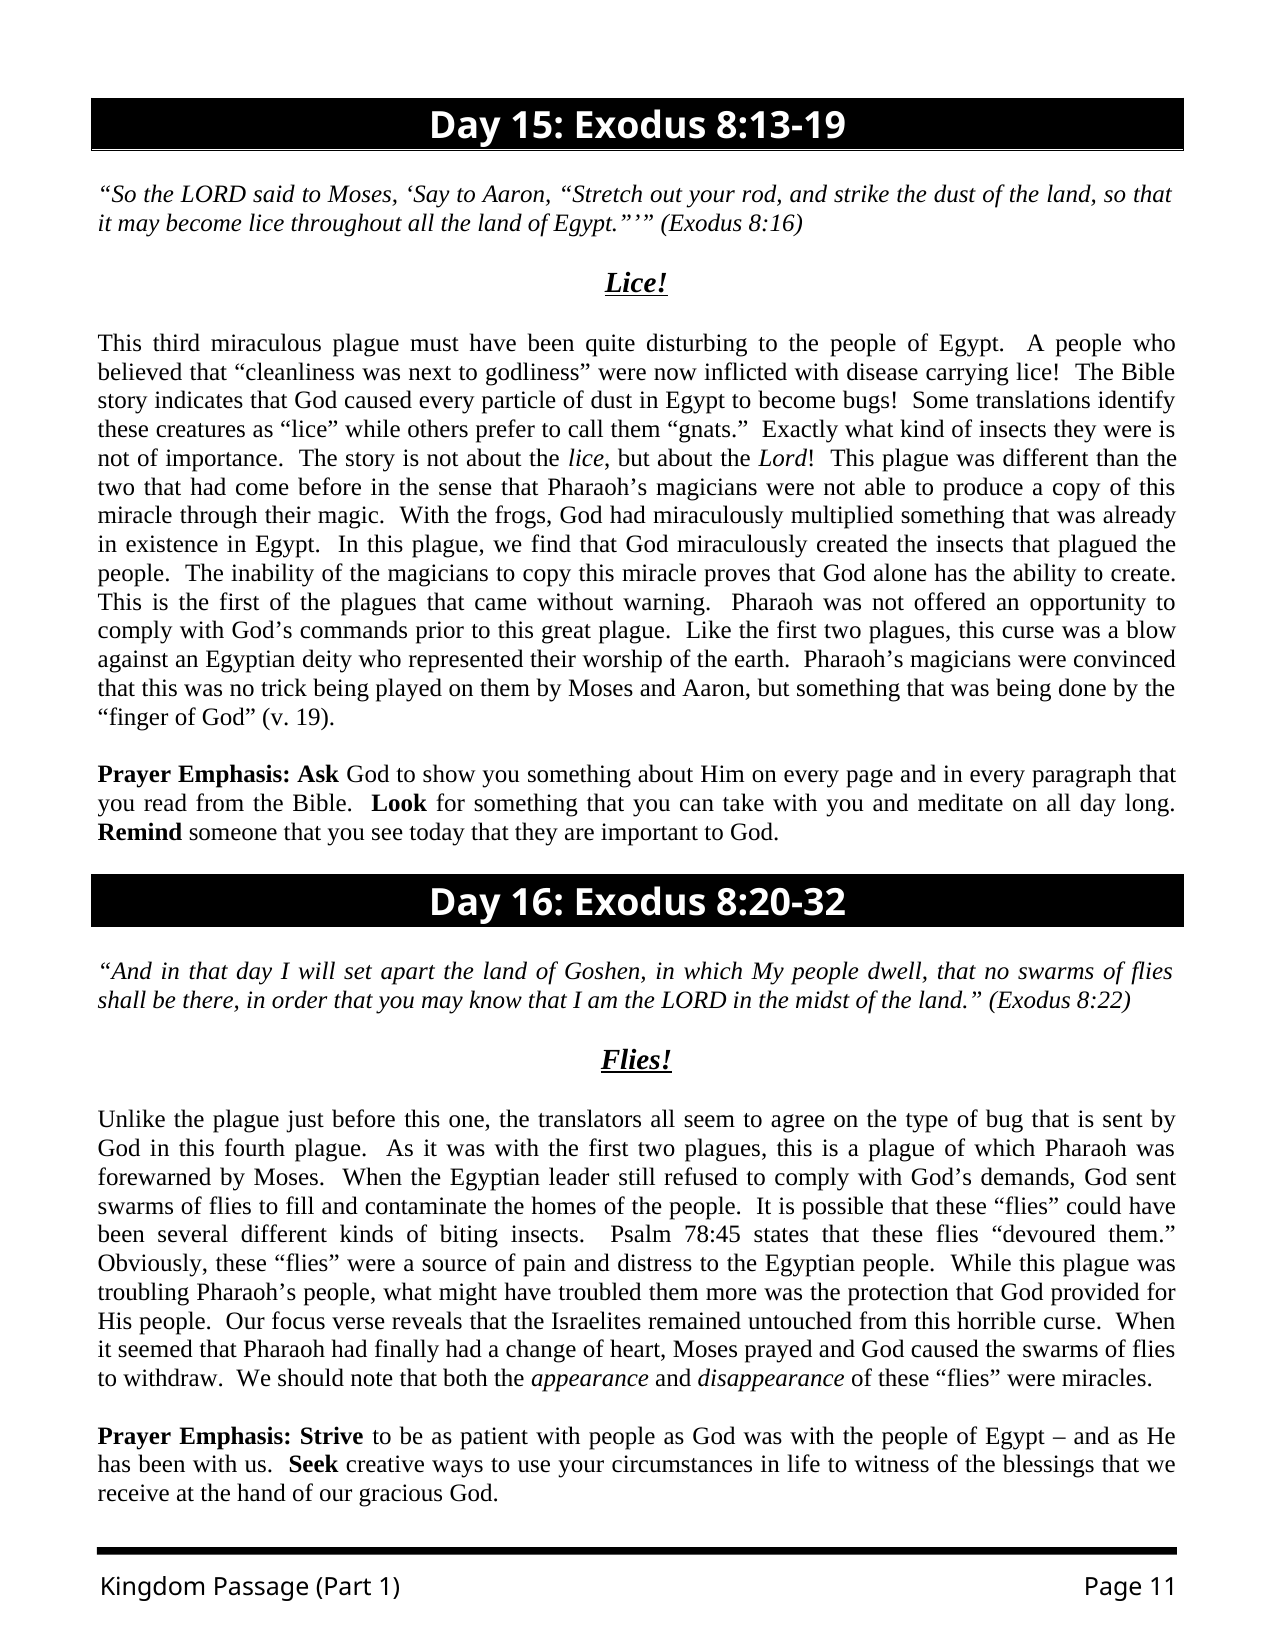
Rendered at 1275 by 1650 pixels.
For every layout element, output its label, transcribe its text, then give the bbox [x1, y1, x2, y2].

text “And in that day I will set apart the land of Goshen, in which My people dwell, that no swarms of flies shall be there, in order that you may know that I am the LORD in the midst of the land.” (Exodus 8:22) [97, 956, 1177, 1013]
text Unlike the plague just before this one, the translators all seem to agree on the type of bug that is sent by God in this fourth plague. As it was with the first two plagues, this is a plague of which Pharaoh was forewarned by Moses. When the Egyptian leader still refused to comply with God’s demands, God sent swarms of flies to fill and contaminate the homes of the people. It is possible that these “flies” could have been several different kinds of biting insects. Psalm 78:45 states that these flies “devoured them.” Obviously, these “flies” were a source of pain and distress to the Egyptian people. While this plague was troubling Pharaoh’s people, what might have troubled them more was the protection that God provided for His people. Our focus verse reveals that the Israelites remained untouched from this horrible curse. When it seemed that Pharaoh had finally had a change of heart, Moses prayed and God caused the swarms of flies to withdraw. We should note that both the appearance and disappearance of these “flies” were miracles. [97, 1104, 1177, 1392]
text Prayer Emphasis: Ask God to show you something about Him on every page and in every paragraph that you read from the Bible. Look for something that you can take with you and meditate on all day long. Remind someone that you see today that they are important to God. [97, 759, 1177, 845]
table_header Day 15: Exodus 8:13-19 [92, 99, 1183, 149]
text Prayer Emphasis: Strive to be as patient with people as God was with the people of Egypt – and as He has been with us. Seek creative ways to use your circumstances in life to witness of the blessings that we receive at the hand of our gracious God. [97, 1421, 1177, 1507]
table_header Day 16: Exodus 8:20-32 [92, 875, 1183, 926]
text Lice! [97, 266, 1177, 299]
text This third miraculous plague must have been quite disturbing to the people of Egypt. A people who believed that “cleanliness was next to godliness” were now inflicted with disease carrying lice! The Bible story indicates that God caused every particle of dust in Egypt to become bugs! Some translations identify these creatures as “lice” while others prefer to call them “gnats.” Exactly what kind of insects they were is not of importance. The story is not about the lice, but about the Lord! This plague was different than the two that had come before in the sense that Pharaoh’s magicians were not able to produce a copy of this miracle through their magic. With the frogs, God had miraculously multiplied something that was already in existence in Egypt. In this plague, we find that God miraculously created the insects that plagued the people. The inability of the magicians to copy this miracle proves that God alone has the ability to create. This is the first of the plagues that came without warning. Pharaoh was not offered an opportunity to comply with God’s commands prior to this great plague. Like the first two plagues, this curse was a blow against an Egyptian deity who represented their worship of the earth. Pharaoh’s magicians were convinced that this was no trick being played on them by Moses and Aaron, but something that was being done by the “finger of God” (v. 19). [97, 328, 1177, 730]
text Flies! [97, 1042, 1177, 1076]
text “So the LORD said to Moses, ‘Say to Aaron, “Stretch out your rod, and strike the dust of the land, so that it may become lice throughout all the land of Egypt.”’” (Exodus 8:16) [97, 179, 1177, 237]
